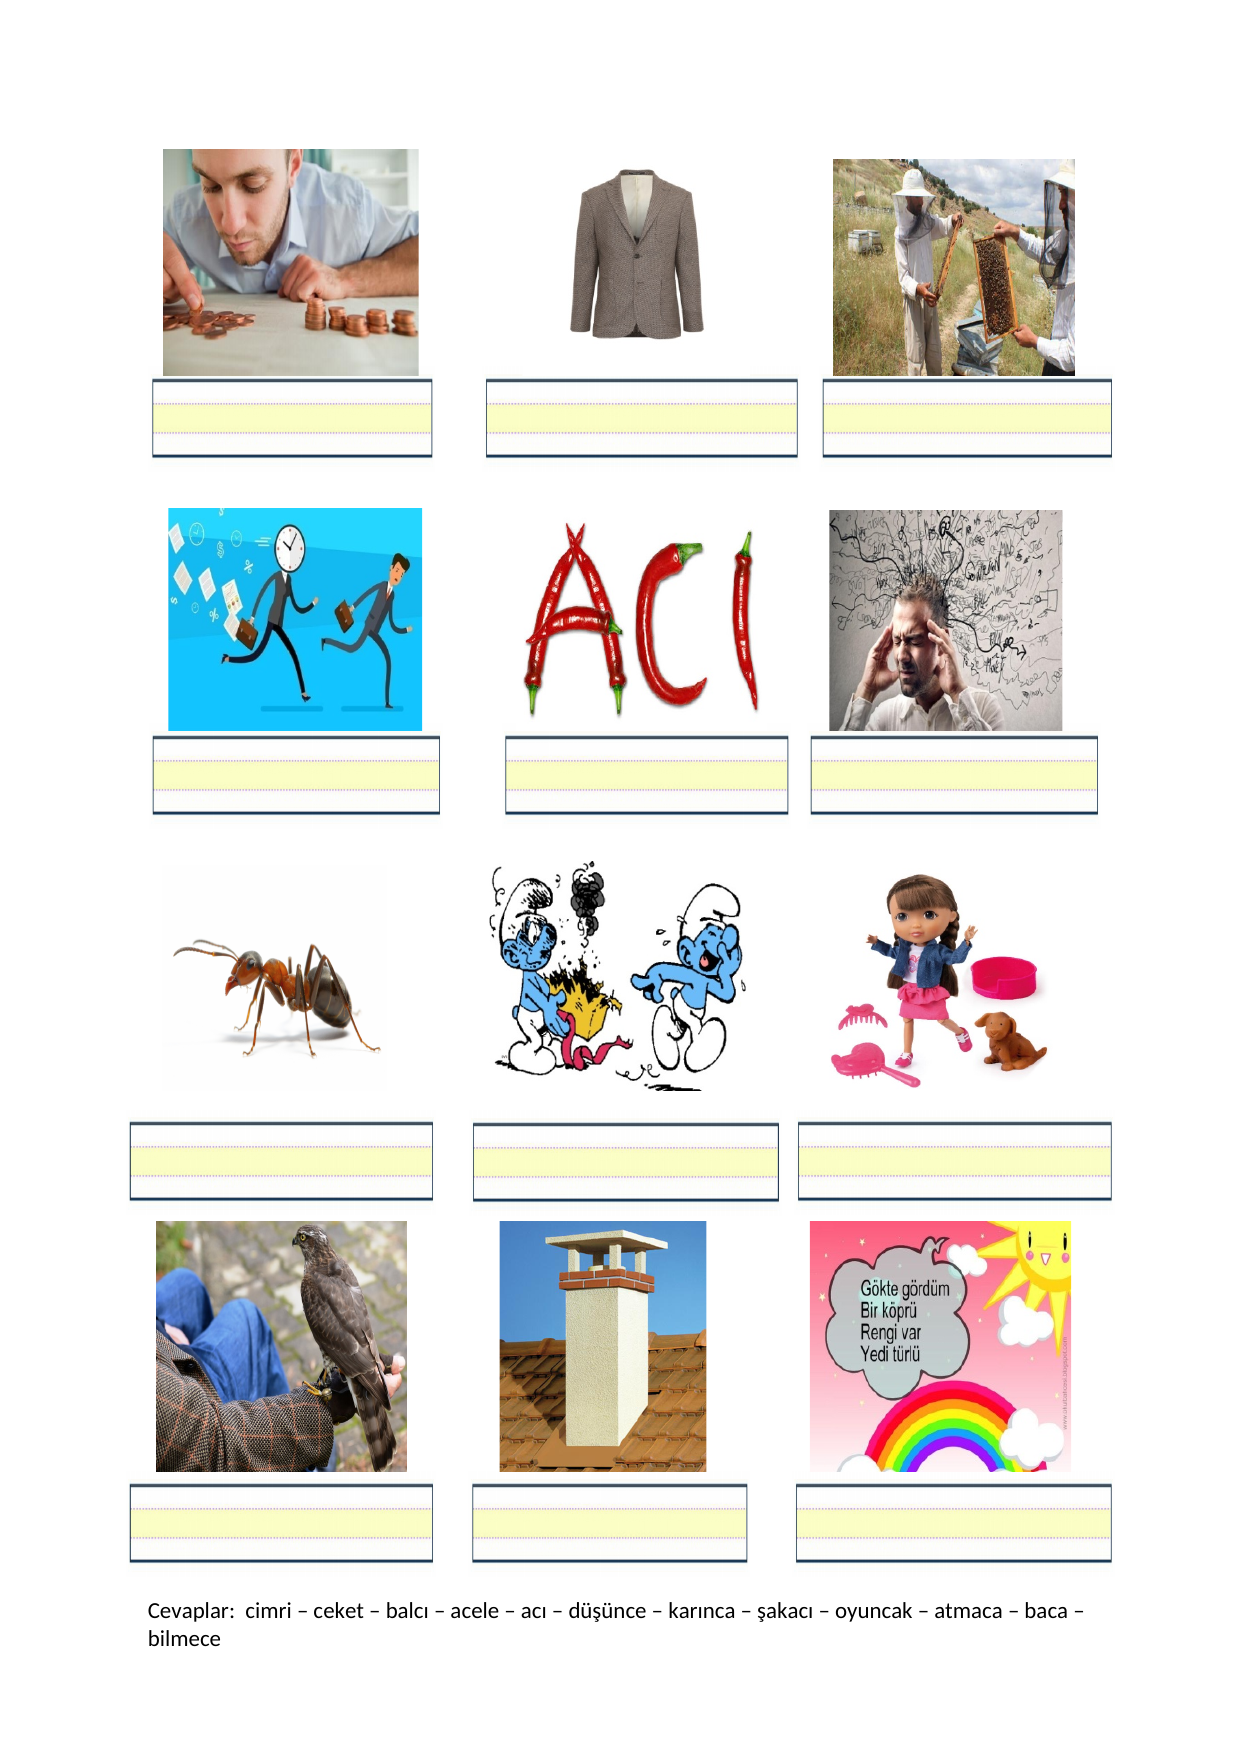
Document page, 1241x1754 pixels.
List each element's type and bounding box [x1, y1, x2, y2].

picture [242, 558, 255, 577]
picture [481, 147, 802, 472]
picture [791, 1221, 1115, 1577]
picture [818, 868, 1060, 1091]
picture [468, 1221, 750, 1577]
picture [806, 510, 1102, 829]
picture [168, 508, 423, 709]
picture [191, 598, 201, 614]
picture [148, 149, 436, 472]
picture [168, 595, 181, 606]
picture [468, 1110, 783, 1216]
picture [818, 159, 1116, 472]
picture [125, 1110, 437, 1215]
picture [162, 865, 387, 1091]
picture [501, 506, 792, 829]
picture [148, 723, 444, 829]
picture [489, 861, 747, 1091]
picture [793, 1110, 1115, 1215]
picture [125, 1221, 437, 1577]
